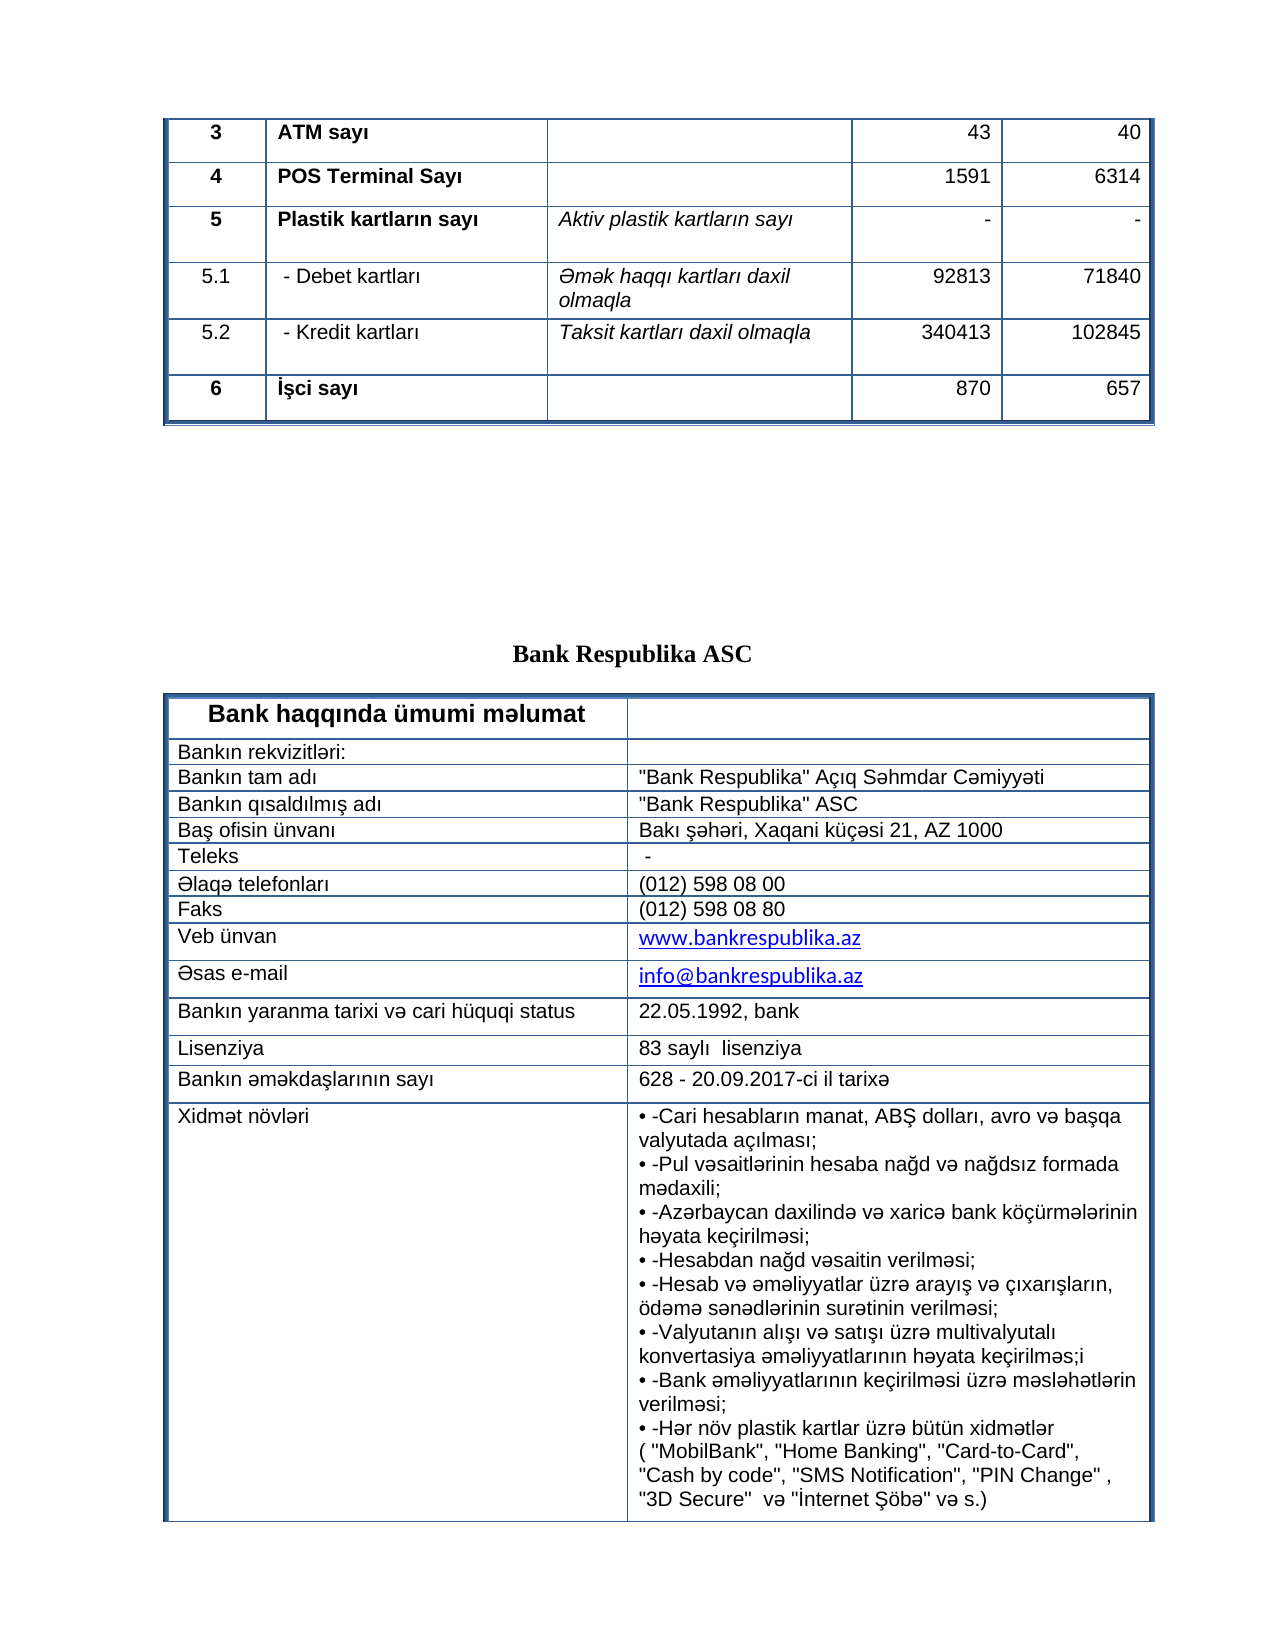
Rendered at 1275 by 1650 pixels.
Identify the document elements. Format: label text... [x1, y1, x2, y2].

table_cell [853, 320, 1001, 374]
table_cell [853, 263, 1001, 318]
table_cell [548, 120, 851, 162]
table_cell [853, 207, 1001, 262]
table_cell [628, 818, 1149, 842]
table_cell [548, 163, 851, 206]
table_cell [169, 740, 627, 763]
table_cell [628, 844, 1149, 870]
text Bank Respublika ASC [177, 639, 1087, 668]
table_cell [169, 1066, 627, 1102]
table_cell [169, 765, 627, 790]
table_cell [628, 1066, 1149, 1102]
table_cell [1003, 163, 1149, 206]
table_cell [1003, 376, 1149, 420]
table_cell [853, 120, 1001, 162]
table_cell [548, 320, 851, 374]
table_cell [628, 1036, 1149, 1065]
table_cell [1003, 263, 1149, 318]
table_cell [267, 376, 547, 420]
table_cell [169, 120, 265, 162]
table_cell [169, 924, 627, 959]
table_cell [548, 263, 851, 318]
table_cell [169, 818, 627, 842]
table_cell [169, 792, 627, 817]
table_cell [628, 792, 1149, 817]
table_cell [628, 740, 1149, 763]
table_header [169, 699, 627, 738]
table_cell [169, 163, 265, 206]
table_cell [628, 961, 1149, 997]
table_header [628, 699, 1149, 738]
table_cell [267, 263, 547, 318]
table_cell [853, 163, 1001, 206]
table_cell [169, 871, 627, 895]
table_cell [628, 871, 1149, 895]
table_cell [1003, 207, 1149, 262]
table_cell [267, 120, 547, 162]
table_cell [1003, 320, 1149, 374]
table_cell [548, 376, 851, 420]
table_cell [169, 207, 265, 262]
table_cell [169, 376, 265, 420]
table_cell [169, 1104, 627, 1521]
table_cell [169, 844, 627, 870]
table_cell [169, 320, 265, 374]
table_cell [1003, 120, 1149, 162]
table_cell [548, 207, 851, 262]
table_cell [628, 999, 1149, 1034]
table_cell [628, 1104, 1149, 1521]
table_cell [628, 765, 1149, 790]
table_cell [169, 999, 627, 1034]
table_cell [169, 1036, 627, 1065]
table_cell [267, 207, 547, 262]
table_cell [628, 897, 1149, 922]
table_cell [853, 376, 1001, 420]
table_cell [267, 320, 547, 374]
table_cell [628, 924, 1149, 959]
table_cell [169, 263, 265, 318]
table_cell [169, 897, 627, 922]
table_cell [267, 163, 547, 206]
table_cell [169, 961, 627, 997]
